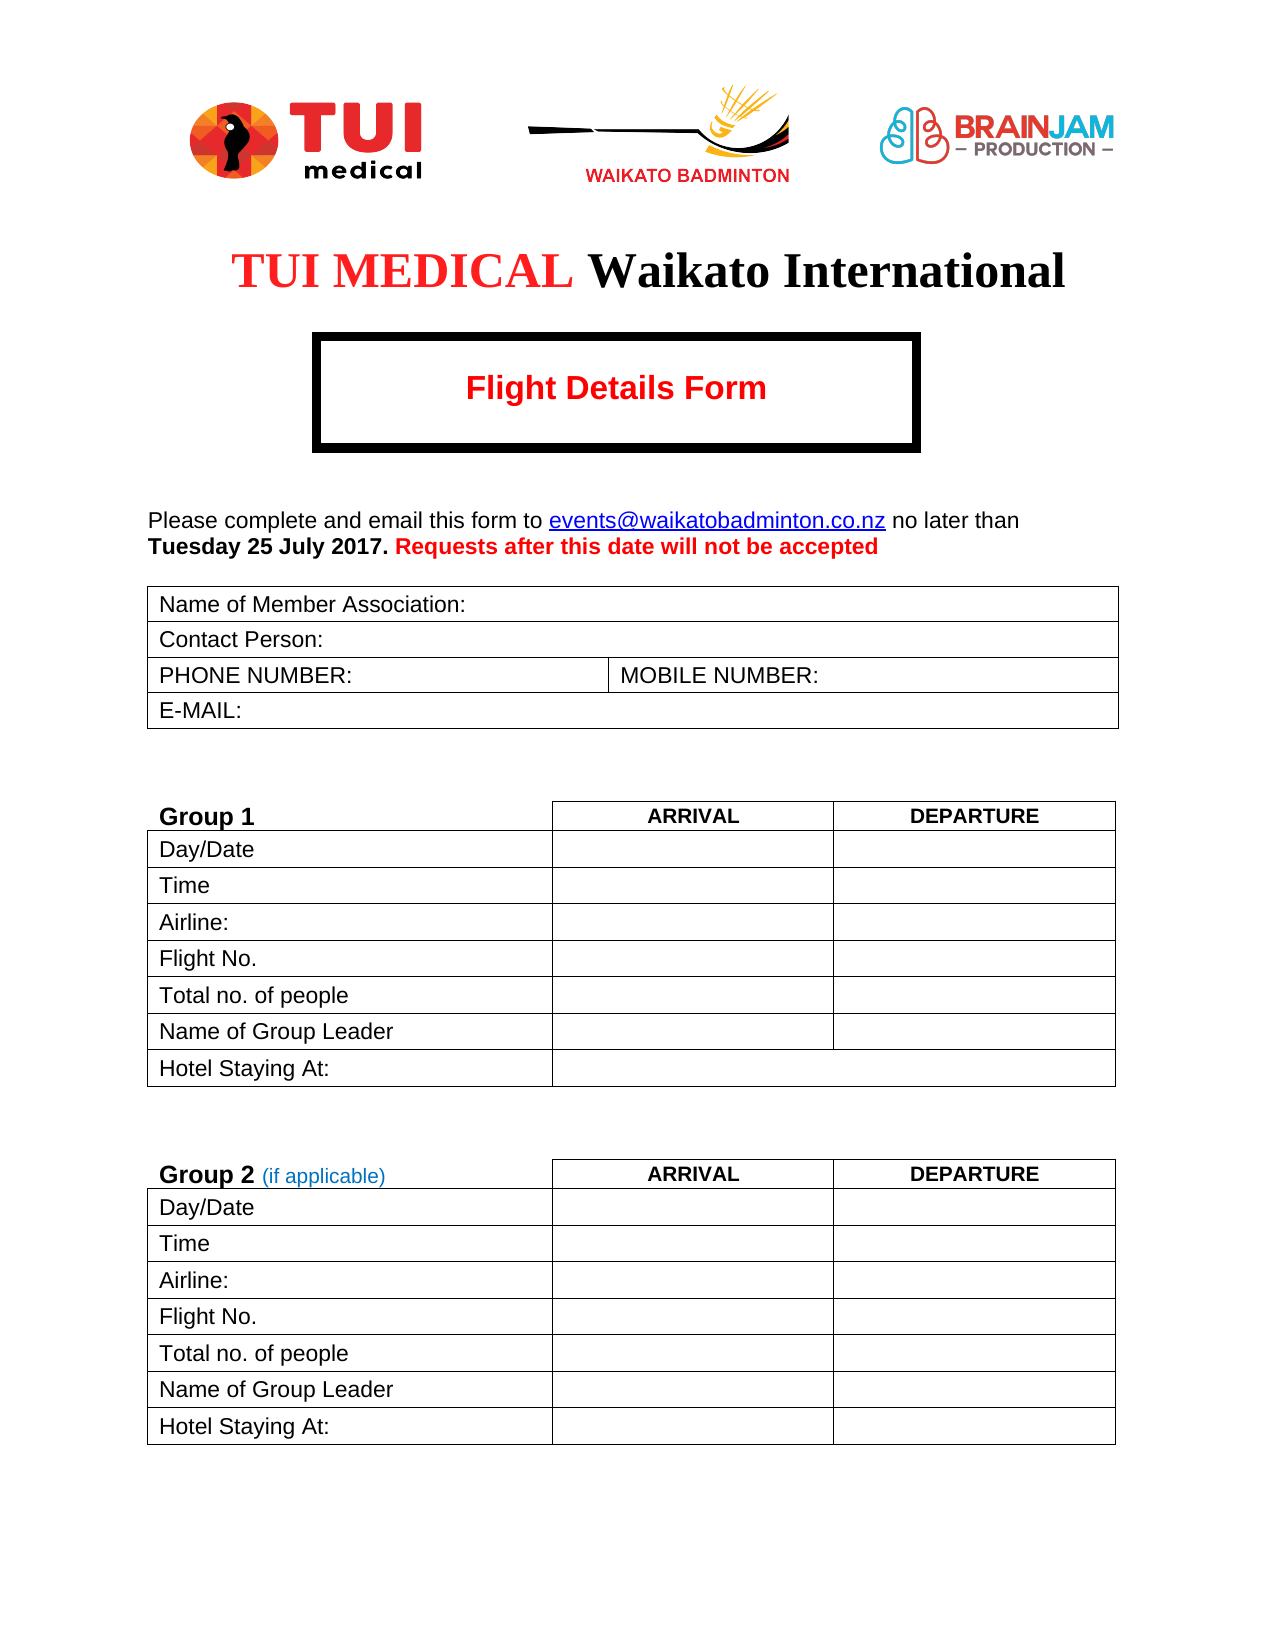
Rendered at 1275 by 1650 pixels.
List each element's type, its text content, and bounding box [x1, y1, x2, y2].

table_header ARRIVAL [553, 802, 833, 830]
table_cell [553, 1189, 833, 1225]
table_cell [834, 1014, 1115, 1049]
table_cell Hotel Staying At: [148, 1408, 552, 1443]
table_cell [553, 1335, 833, 1371]
table_cell Flight No. [148, 941, 552, 976]
table_header DEPARTURE [834, 1160, 1115, 1188]
table_cell [553, 868, 833, 903]
table_cell Total no. of people [148, 977, 552, 1013]
table_cell [834, 1226, 1115, 1261]
table_header Group 1 [148, 801, 552, 830]
table_cell Contact Person: [148, 622, 1118, 657]
table_cell Flight No. [148, 1299, 552, 1334]
table_cell MOBILE NUMBER: [609, 658, 1118, 692]
table_cell Hotel Staying At: [148, 1050, 552, 1086]
table_cell [834, 1372, 1115, 1407]
table_cell Day/Date [148, 1189, 552, 1225]
text TUI MEDICAL Waikato International [148, 197, 1137, 298]
text Please complete and email this form to events@waikatobadminton.co.nz no later than [148, 507, 1137, 533]
table_cell Airline: [148, 904, 552, 940]
table_cell [553, 977, 833, 1013]
table_cell [553, 831, 833, 867]
table_cell [553, 904, 833, 940]
table_cell [553, 1262, 833, 1298]
picture [147, 44, 464, 198]
table_cell [834, 831, 1115, 867]
table_cell [553, 1372, 833, 1407]
table_cell Name of Group Leader [148, 1372, 552, 1407]
table_cell Total no. of people [148, 1335, 552, 1371]
table_header DEPARTURE [834, 802, 1115, 830]
table_cell [553, 1226, 833, 1261]
table_cell [834, 904, 1115, 940]
table_cell [553, 1014, 833, 1049]
table_cell [834, 1189, 1115, 1225]
table_cell [834, 1408, 1115, 1443]
table_cell [834, 868, 1115, 903]
table_cell [834, 1262, 1115, 1298]
table_cell Time [148, 868, 552, 903]
table_cell [834, 1299, 1115, 1334]
picture [855, 73, 1136, 198]
table_cell Day/Date [148, 831, 552, 867]
table_cell PHONE NUMBER: [148, 658, 608, 692]
table_cell [553, 1050, 1115, 1086]
table_header ARRIVAL [553, 1160, 833, 1188]
table_cell Time [148, 1226, 552, 1261]
table_header Group 2 (if applicable) [148, 1159, 552, 1188]
table_cell E-: [148, 693, 1118, 727]
table_cell [553, 1408, 833, 1443]
table_cell [553, 1299, 833, 1334]
table_cell [834, 941, 1115, 976]
picture [517, 72, 802, 198]
table_cell [553, 941, 833, 976]
table_cell Name of Group Leader [148, 1014, 552, 1049]
text Tuesday 25 July 2017. Requests after this date will not be accepted [148, 533, 1137, 559]
table_cell [834, 1335, 1115, 1371]
table_cell [834, 977, 1115, 1013]
table_cell Airline: [148, 1262, 552, 1298]
table_header Name of Member Association: [148, 587, 1118, 621]
